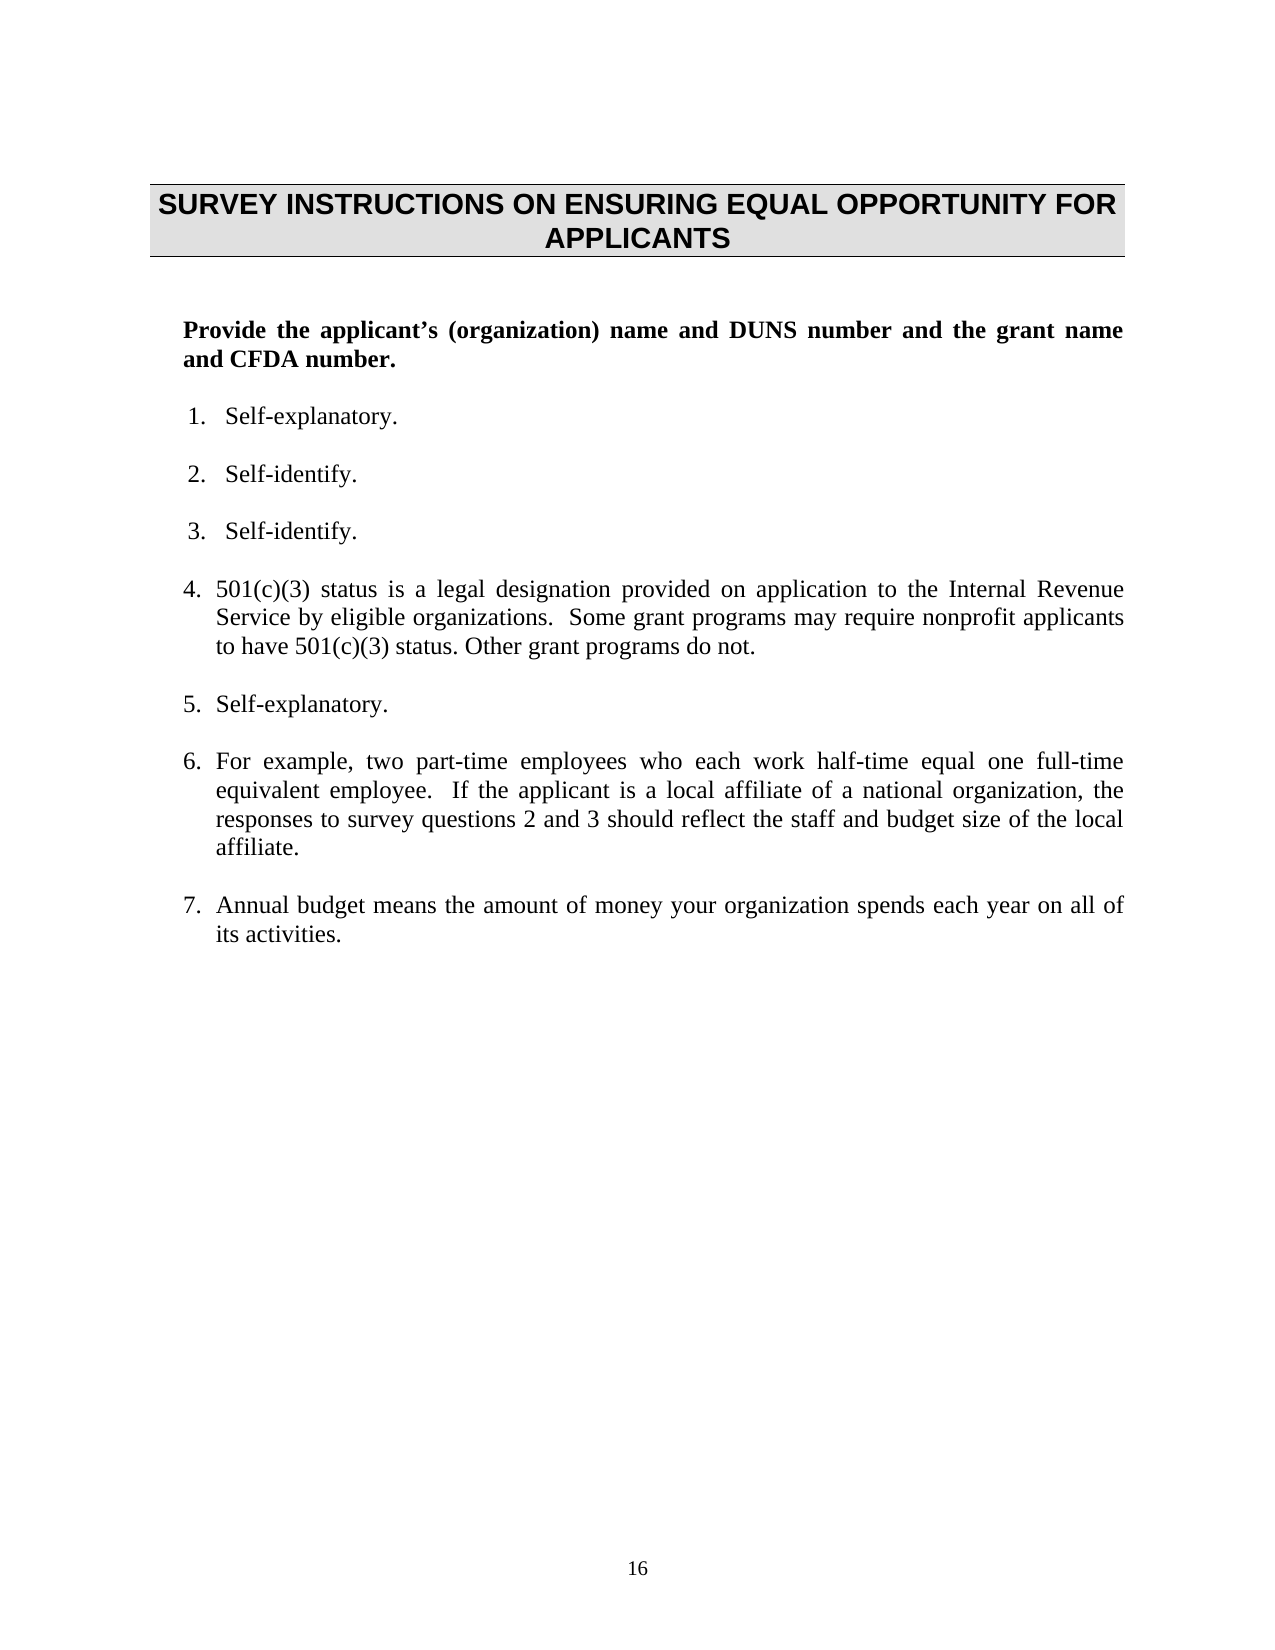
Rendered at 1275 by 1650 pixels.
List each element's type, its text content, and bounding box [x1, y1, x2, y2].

text Provide the applicant’s (organization) name and DUNS number and the grant name and CFDA number. [183, 315, 1125, 372]
subtitle SURVEY INSTRUCTIONS ON ENSURING EQUAL OPPORTUNITY FOR APPLICANTS [150, 185, 1125, 256]
list Self-identify. [187, 459, 1125, 487]
list Self-identify. [187, 516, 1125, 545]
text 5. Self-explanatory. [183, 689, 1125, 717]
text 7. Annual budget means the amount of money your organization spends each year on all of its activities. [183, 890, 1125, 947]
list Self-explanatory. [187, 401, 1125, 430]
text 6. For example, two part-time employees who each work half-time equal one full-time equivalent employee. If the applicant is a local affiliate of a national organization, the responses to survey questions 2 and 3 should reflect the staff and budget size of the local affiliate. [183, 746, 1125, 861]
text 4. 501(c)(3) status is a legal designation provided on application to the Internal Revenue Service by eligible organizations. Some grant programs may require nonprofit applicants to have 501(c)(3) status. Other grant programs do not. [183, 574, 1125, 660]
